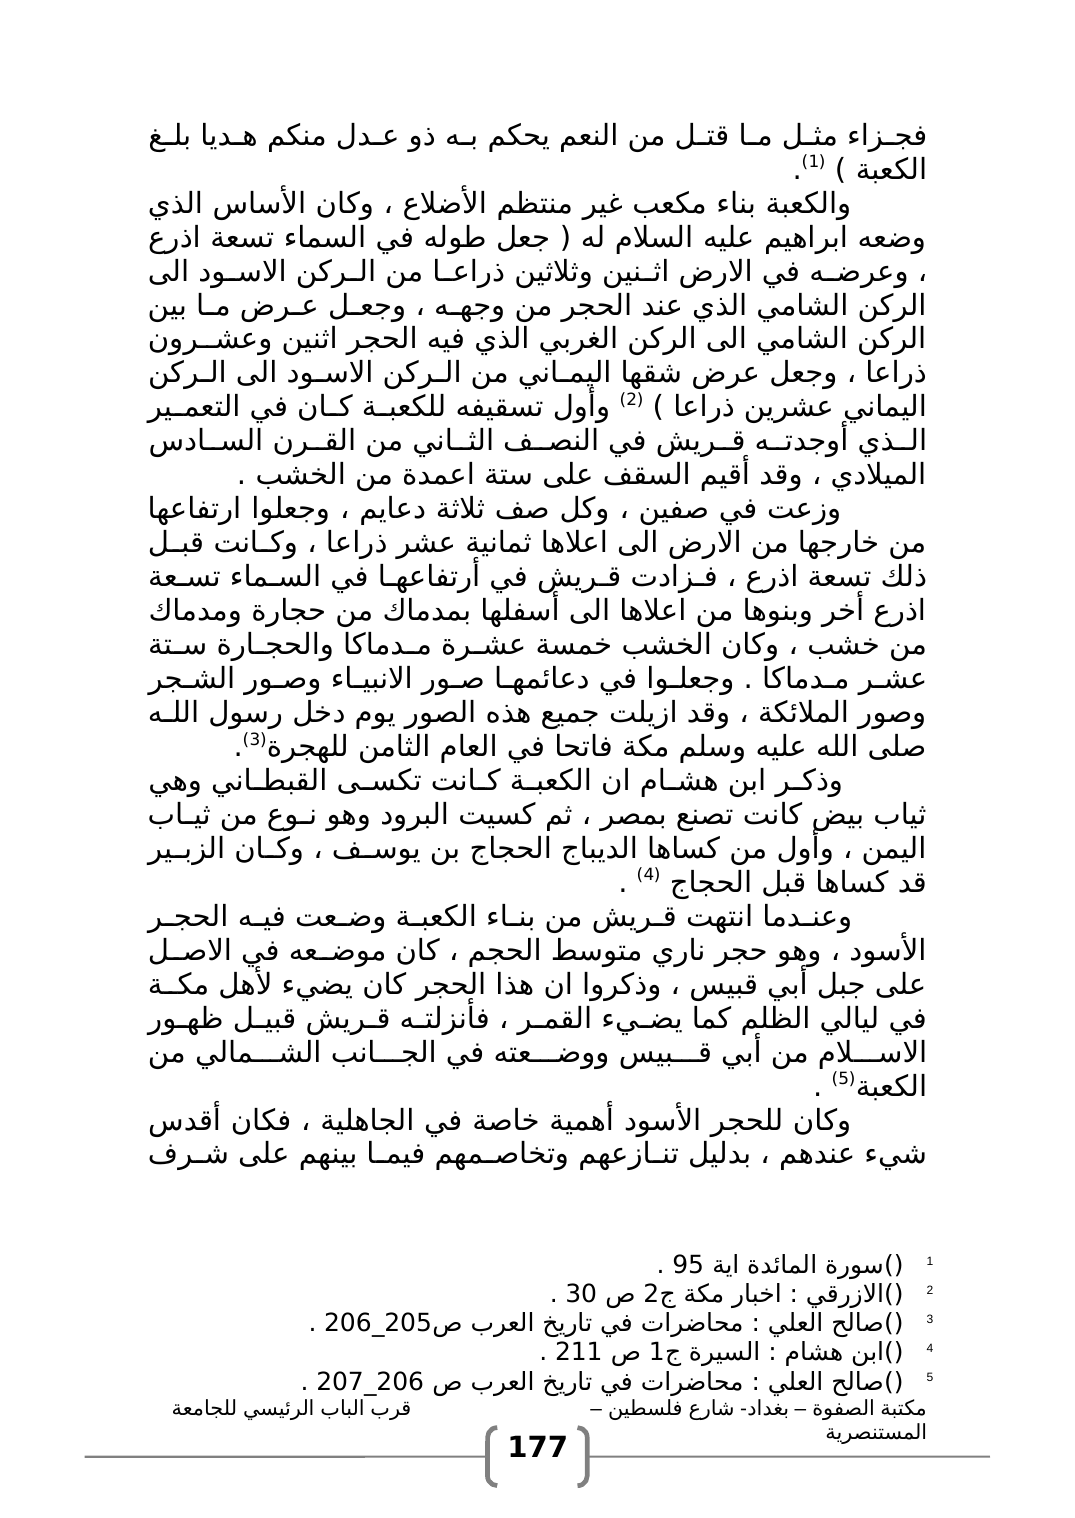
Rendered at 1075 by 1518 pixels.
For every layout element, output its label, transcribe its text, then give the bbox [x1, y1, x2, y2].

text والكعبة بناء مكعب غير منتظم الأضلاع ، وكان الأساس الذي وضعه ابراهيم عليه السلام له ( جعل طوله في السماء تسعة اذرع ، وعرضه في الارض اثنين وثلاثين ذراعا من الركن الاسود الى الركن الشامي الذي عند الحجر من وجهه ، وجعل عرض ما بين الركن الشامي الى الركن الغربي الذي فيه الحجر اثنين وعشرون ذراعا ، وجعل عرض شقها اليماني من الركن الاسود الى الركن اليماني عشرين ذراعا ) () وأول تسقيفه للكعبة كان في التعمير الذي أوجدته قريش في النصف الثاني من القرن السادس الميلادي ، وقد أقيم السقف على ستة اعمدة من الخشب . [148, 186, 927, 492]
text وعندما انتهت قريش من بناء الكعبة وضعت فيه الحجر الأسود ، وهو حجر ناري متوسط الحجم ، كان موضعه في الاصل على جبل أبي قبيس ، وذكروا ان هذا الحجر كان يضيء لأهل مكة في ليالي الظلم كما يضيء القمر ، فأنزلته قريش قبيل ظهور الاسلام من أبي قبيس ووضعته في الجانب الشمالي من الكعبة() . [148, 899, 927, 1103]
text وزعت في صفين ، وكل صف ثلاثة دعايم ، وجعلوا ارتفاعها من خارجها من الارض الى اعلاها ثمانية عشر ذراعا ، وكانت قبل ذلك تسعة اذرع ، فزادت قريش في أرتفاعها في السماء تسعة اذرع أخر وبنوها من اعلاها الى أسفلها بمدماك من حجارة ومدماك من خشب ، وكان الخشب خمسة عشرة مدماكا والحجارة ستة عشر مدماكا . وجعلوا في دعائمها صور الانبياء وصور الشجر وصور الملائكة ، وقد ازيلت جميع هذه الصور يوم دخل رسول الله صلى الله عليه وسلم مكة فاتحا في العام الثامن للهجرة(). [148, 492, 927, 763]
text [148, 118, 927, 186]
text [148, 1103, 927, 1171]
text وذكر ابن هشام ان الكعبة كانت تكسى القبطاني وهي ثياب بيض كانت تصنع بمصر ، ثم كسيت البرود وهو نوع من ثياب اليمن ، وأول من كساها الديباج الحجاج بن يوسف ، وكان الزبير قد كساها قبل الحجاج () . [148, 763, 927, 899]
